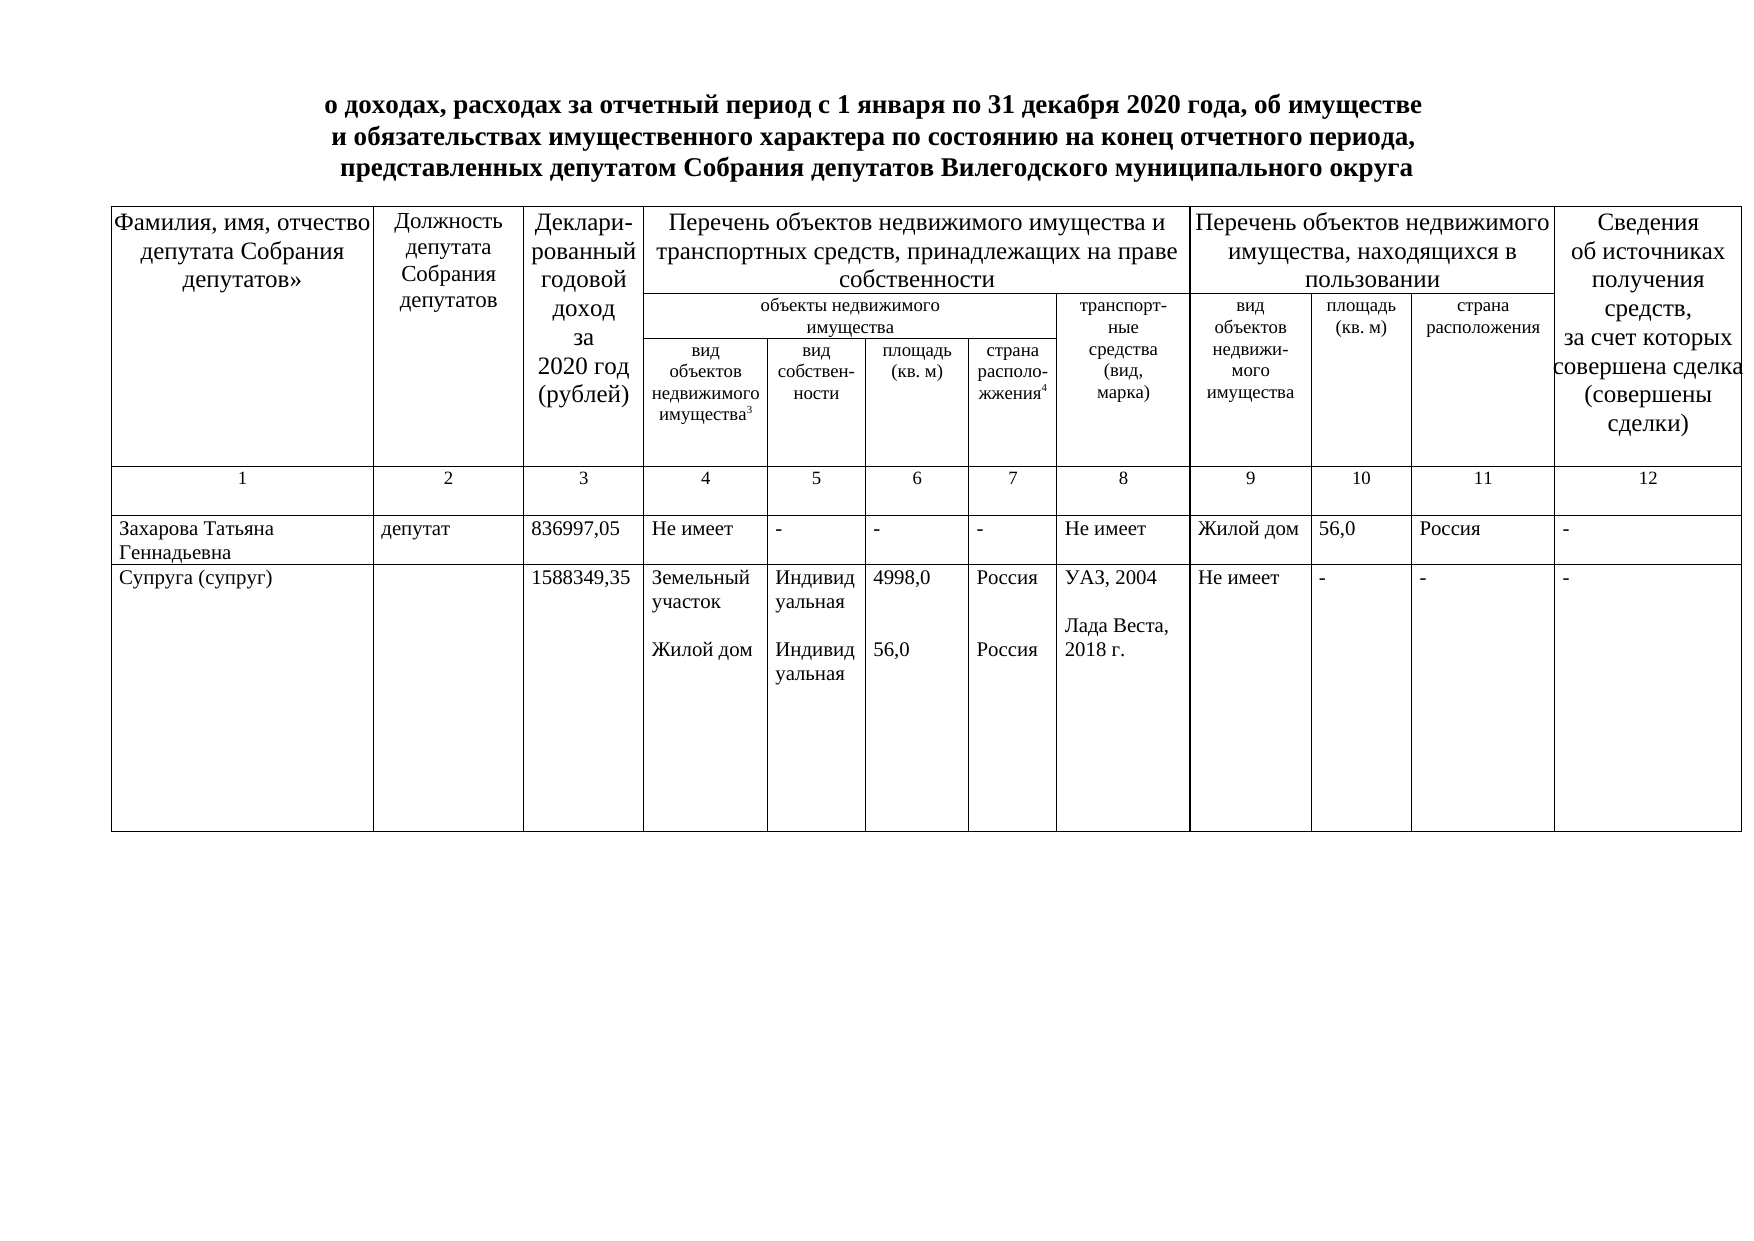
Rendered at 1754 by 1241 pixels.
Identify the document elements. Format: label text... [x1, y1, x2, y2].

table_cell страна расположения [1412, 294, 1554, 466]
table_cell 836997,05 [524, 516, 643, 564]
table_cell вид объектов недвижимого имущества3 [644, 339, 767, 466]
table_cell депутат [374, 516, 523, 564]
table_cell - [768, 516, 865, 564]
table_cell Захарова Татьяна Геннадьевна [112, 516, 373, 564]
table_cell Не имеет [644, 516, 767, 564]
table_cell Не имеет [1191, 565, 1311, 831]
table_cell 6 [866, 467, 968, 514]
table_cell Супруга (супруг) [112, 565, 373, 831]
table_cell Индивидуальная Индивидуальная [768, 565, 865, 831]
table_cell вид объектов недвижи- мого имущества [1191, 294, 1311, 466]
table_cell 7 [969, 467, 1056, 514]
table_header Фамилия, имя, отчество депутата Собрания депутатов» [112, 207, 373, 466]
table_header Должность депутата Собрания депутатов [374, 207, 523, 466]
table_cell Не имеет [1057, 516, 1189, 564]
table_cell 5 [768, 467, 865, 514]
table_cell Россия Россия [969, 565, 1056, 831]
table_cell 9 [1191, 467, 1311, 514]
table_cell 8 [1057, 467, 1189, 514]
table_cell 3 [524, 467, 643, 514]
table_cell 4 [644, 467, 767, 514]
table_cell страна располо- жжения4 [969, 339, 1056, 466]
table_cell УАЗ, 2004 Лада Веста, 2018 г. [1057, 565, 1189, 831]
table_cell 4998,0 56,0 [866, 565, 968, 831]
table_cell Жилой дом [1191, 516, 1311, 564]
table_header Перечень объектов недвижимого имущества, находящихся в пользовании [1191, 207, 1554, 293]
table_cell - [1555, 565, 1741, 831]
table_cell 10 [1312, 467, 1411, 514]
table_cell - [866, 516, 968, 564]
table_cell - [1555, 516, 1741, 564]
table_cell вид собствен- ности [768, 339, 865, 466]
table_cell 2 [374, 467, 523, 514]
text о доходах, расходах за отчетный период с 1 января по 31 декабря 2020 года, об имуществе и обязательствах имущественного характера по состоянию на конец отчетного периода, представленных депутатом Собрания депутатов Вилегодского муниципального округа [118, 88, 1636, 182]
table_cell объекты недвижимого имущества [644, 294, 1056, 337]
table_cell 12 [1555, 467, 1741, 514]
table_cell площадь (кв. м) [1312, 294, 1411, 466]
table_cell - [1312, 565, 1411, 831]
table_cell Россия [1412, 516, 1554, 564]
table_cell 1 [112, 467, 373, 514]
table_cell - [969, 516, 1056, 564]
table_cell 1588349,35 [524, 565, 643, 831]
table_cell - [1412, 565, 1554, 831]
table_cell Земельный участок Жилой дом [644, 565, 767, 831]
table_header Деклари- рованный годовой доход за 2020 год (рублей) [524, 207, 643, 466]
table_cell [374, 565, 523, 831]
table_cell площадь (кв. м) [866, 339, 968, 466]
table_cell 56,0 [1312, 516, 1411, 564]
table_cell 11 [1412, 467, 1554, 514]
table_cell транспорт- ные средства (вид, марка) [1057, 294, 1189, 466]
table_header Сведения об источниках получения средств, за счет которых совершена сделка (совершены сделки) [1555, 207, 1741, 466]
table_header Перечень объектов недвижимого имущества и транспортных средств, принадлежащих на праве собственности [644, 207, 1189, 293]
